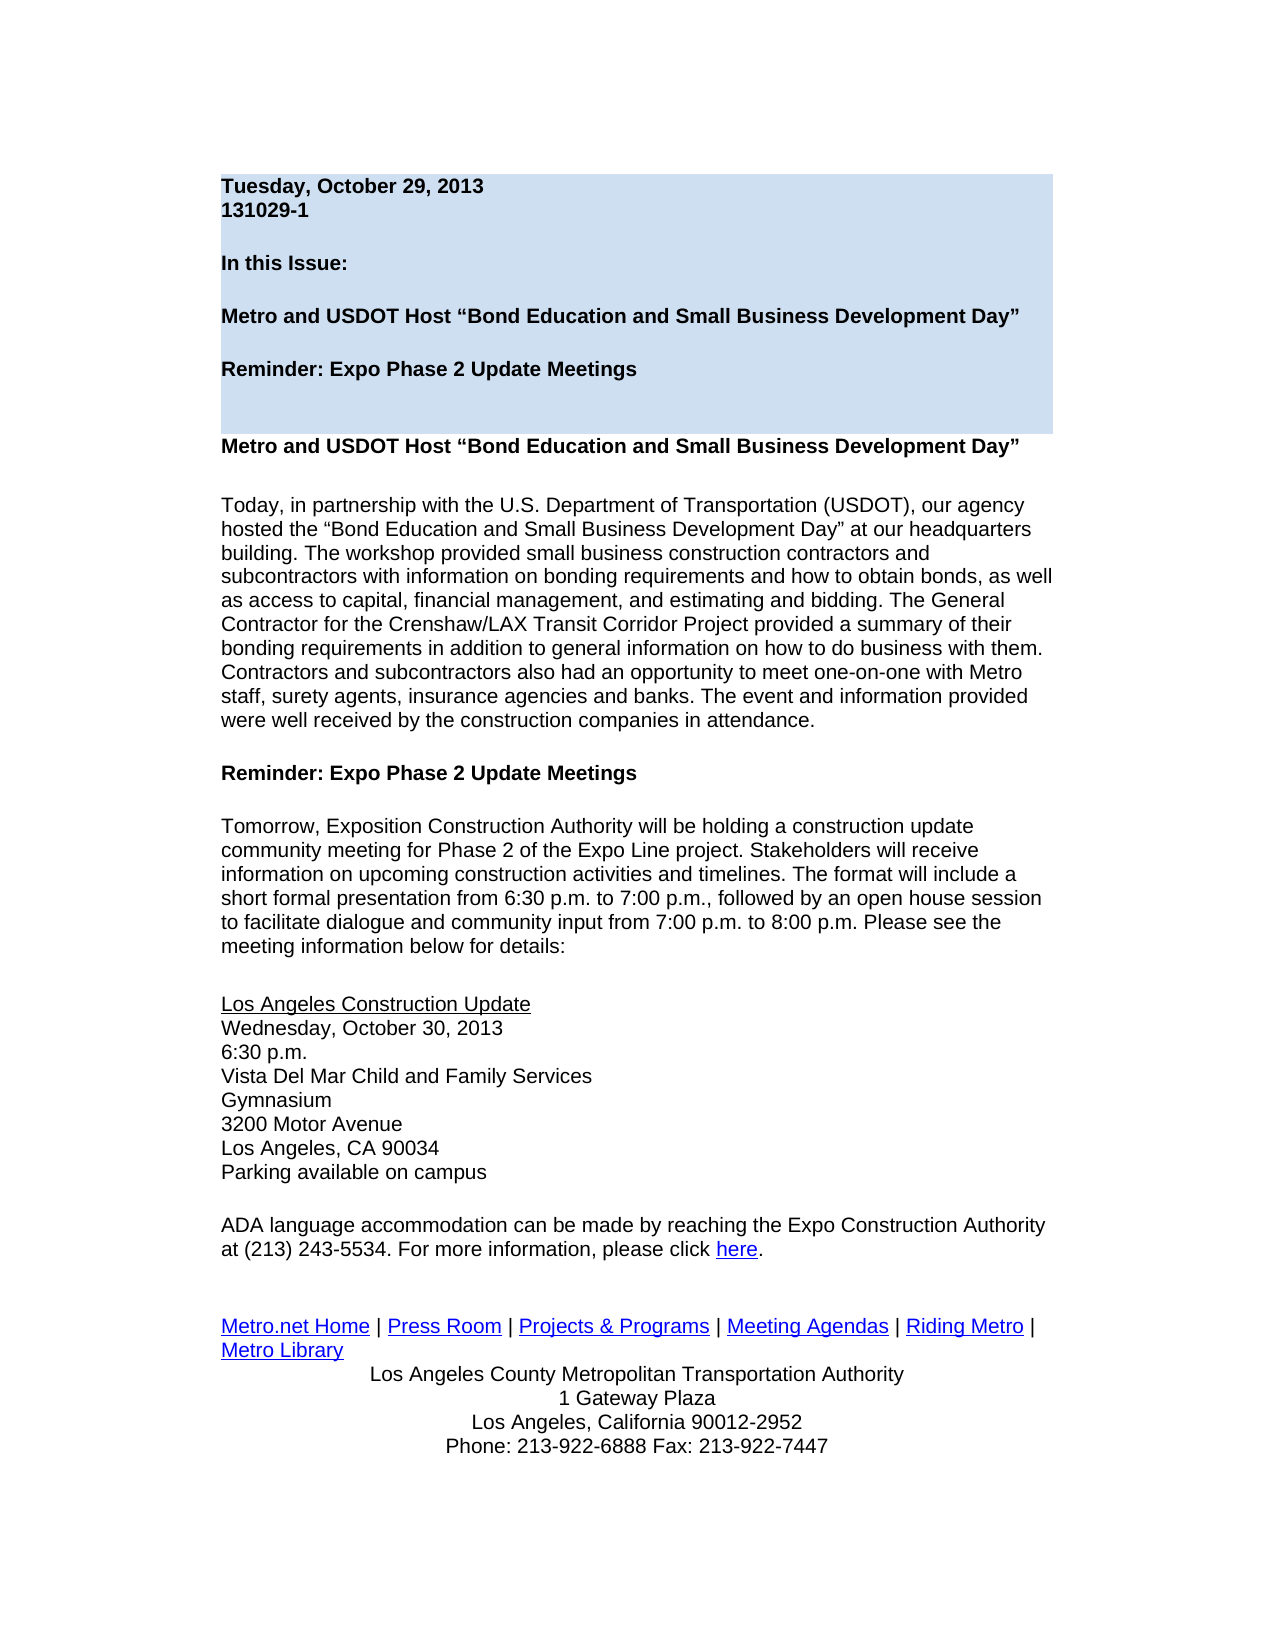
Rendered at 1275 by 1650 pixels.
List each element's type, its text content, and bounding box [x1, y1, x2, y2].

table_cell Metro.net Home | Press Room | Projects & Programs | Meeting Agendas | Riding Metro | Metro Library Metropolitan Transportation Authority 1 Gateway Plaza Los Angeles, California 90012-2952 Phone: 213-922-6888 Fax: 213-922-7447 [221, 1314, 1053, 1458]
table_header Tuesday, October 29, 2013 131029-1 In this Issue: Metro and USDOT Host “Bond Education and Small Business Development Day” Reminder: Expo Phase 2 Update Meetings [221, 174, 1053, 434]
table_cell Metro and USDOT Host “Bond Education and Small Business Development Day” Today, in partnership with the U.S. Department of Transportation (USDOT), our agency hosted the “Bond Education and Small Business Development Day” at our headquarters building. The workshop provided small business construction contractors and subcontractors with information on bonding requirements and how to obtain bonds, as well as access to capital, financial management, and estimating and bidding. The General Contractor for the Crenshaw/LAX Transit Corridor Project provided a summary of their bonding requirements in addition to general information on how to do business with them. Contractors and subcontractors also had an opportunity to meet one-on-one with Metro staff, surety agents, insurance agencies and banks. The event and information provided were well received by the construction companies in attendance. Reminder: Expo Phase 2 Update Meetings Tomorrow, Exposition Construction Authority will be holding a construction update community meeting for Phase 2 of the Expo Line project. Stakeholders will receive information on upcoming construction activities and timelines. The format will include a short formal presentation from 6:30 p.m. to 7:00 p.m., followed by an open house session to facilitate dialogue and community input from 7:00 p.m. to 8:00 p.m. Please see the meeting information below for details: Los Angeles Construction Update Wednesday, October 30, 2013 6:30 p.m. Vista Del Mar Child and Family Services Gymnasium 3200 Motor Avenue Los Angeles, CA 90034 Parking available on campus ADA language accommodation can be made by reaching the Expo Construction Authority at (213) 243-5534. For more information, please click here. [221, 434, 1054, 1314]
